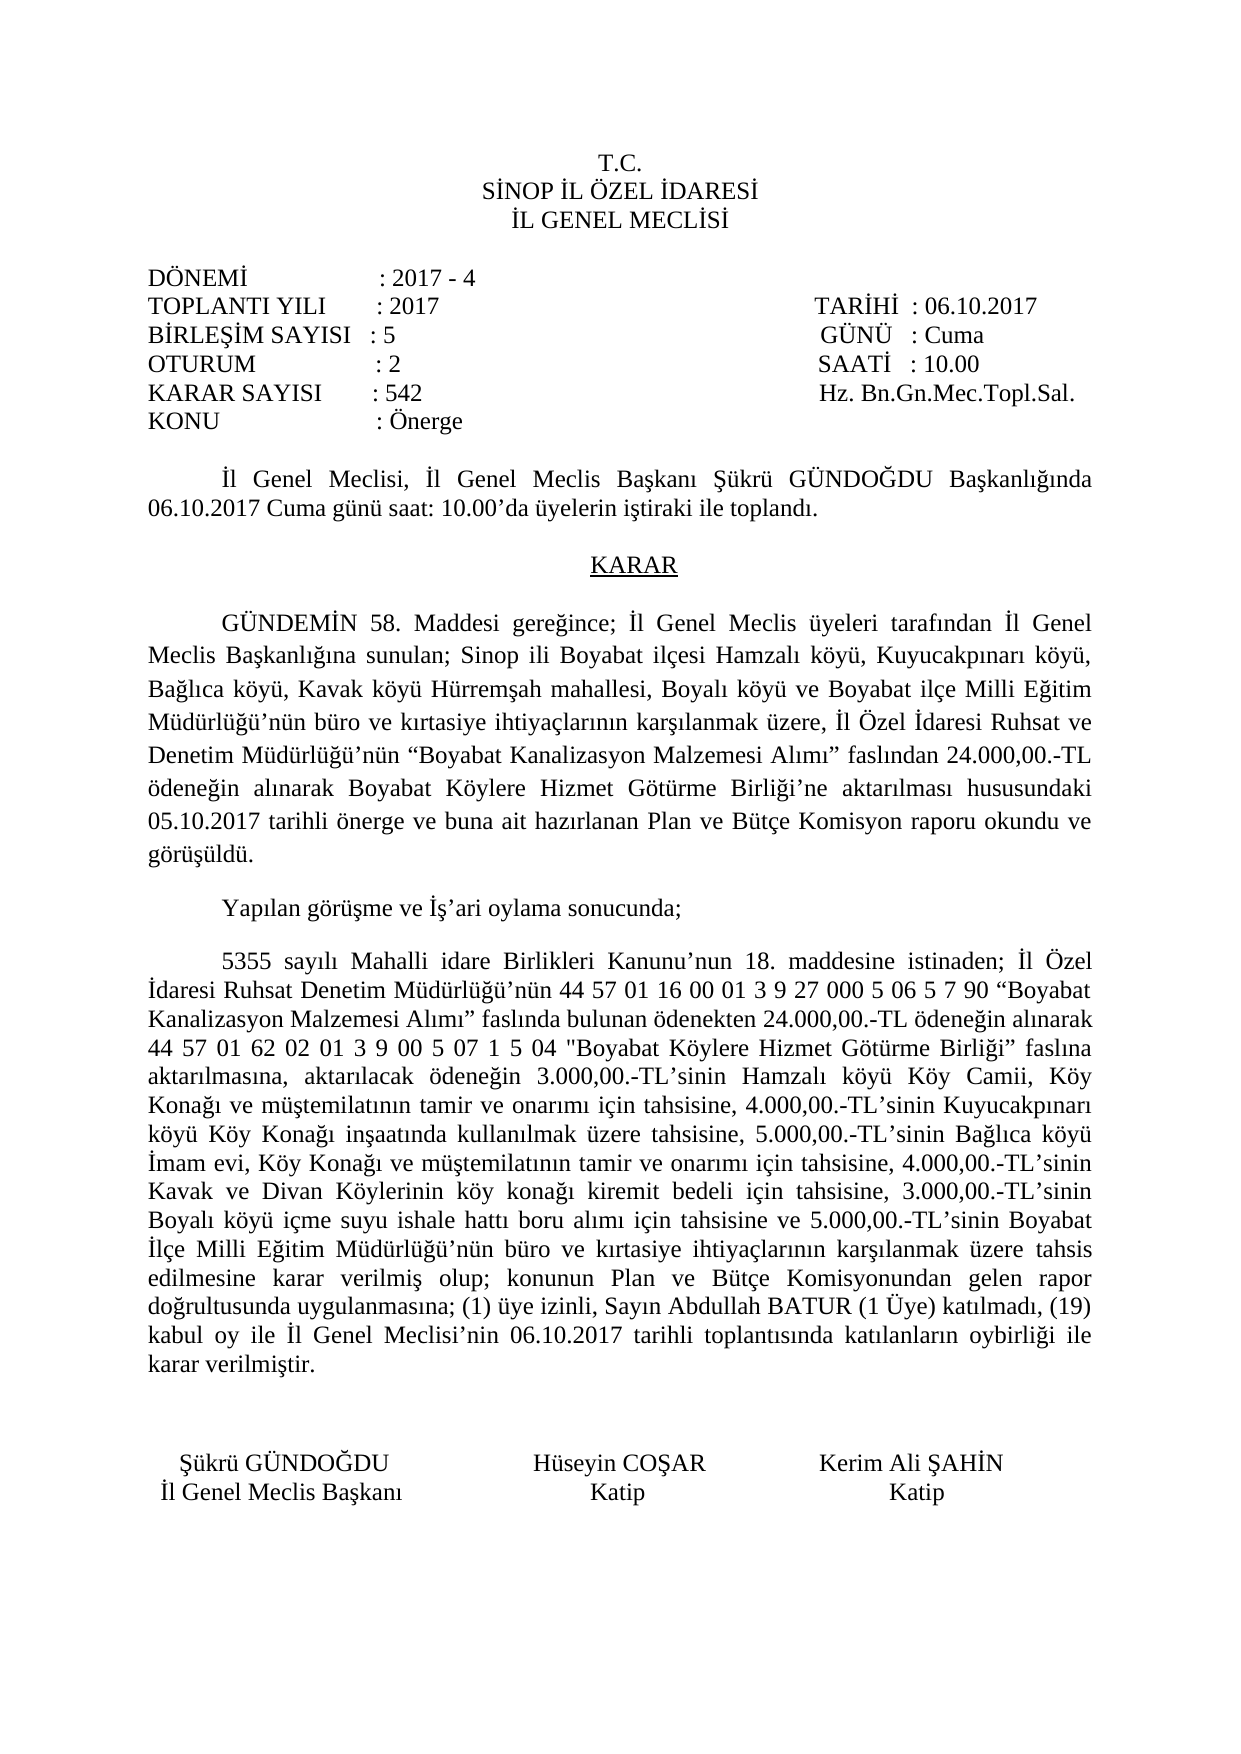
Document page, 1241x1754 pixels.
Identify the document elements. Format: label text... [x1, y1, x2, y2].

text KARAR [516, 550, 1093, 579]
text KONU : Önerge [148, 406, 1093, 435]
text Şükrü GÜNDOĞDU Hüseyin COŞAR Kerim Ali ŞAHİN [148, 1448, 1093, 1477]
text İl Genel Meclisi, İl Genel Meclis Başkanı Şükrü GÜNDOĞDU Başkanlığında 06.10.2017 Cuma günü saat: 10.00’da üyelerin iştiraki ile toplandı. [148, 464, 1093, 521]
text TOPLANTI YILI : 2017 TARİHİ : 06.10.2017 [148, 291, 1093, 320]
text KARAR SAYISI : 542 Hz. Bn.Gn.Mec.Topl.Sal. [148, 378, 1093, 406]
text T.C. [148, 148, 1093, 176]
text OTURUM : 2 SAATİ : 10.00 [148, 349, 1093, 378]
text SİNOP İL ÖZEL İDARESİ [148, 176, 1093, 205]
text GÜNDEMİN 58. Maddesi gereğince; İl Genel Meclis üyeleri tarafından İl Genel Meclis Başkanlığına sunulan; Sinop ili Boyabat ilçesi Hamzalı köyü, Kuyucakpınarı köyü, Bağlıca köyü, Kavak köyü Hürremşah mahallesi, Boyalı köyü ve Boyabat ilçe Milli Eğitim Müdürlüğü’nün büro ve kırtasiye ihtiyaçlarının karşılanmak üzere, İl Özel İdaresi Ruhsat ve Denetim Müdürlüğü’nün “Boyabat Kanalizasyon Malzemesi Alımı” faslından 24.000,00.-TL ödeneğin alınarak Boyabat Köylere Hizmet Götürme Birliği’ne aktarılması hususundaki 05.10.2017 tarihli önerge ve buna ait hazırlanan Plan ve Bütçe Komisyon raporu okundu ve görüşüldü. [148, 608, 1093, 867]
text 5355 sayılı Mahalli idare Birlikleri Kanunu’nun 18. maddesine istinaden; İl Özel İdaresi Ruhsat Denetim Müdürlüğü’nün 44 57 01 16 00 01 3 9 27 000 5 06 5 7 90 “Boyabat Kanalizasyon Malzemesi Alımı” faslında bulunan ödenekten 24.000,00.-TL ödeneğin alınarak 44 57 01 62 02 01 3 9 00 5 07 1 5 04 "Boyabat Köylere Hizmet Götürme Birliği” faslına aktarılmasına, aktarılacak ödeneğin 3.000,00.-TL’sinin Hamzalı köyü Köy Camii, Köy Konağı ve müştemilatının tamir ve onarımı için tahsisine, 4.000,00.-TL’sinin Kuyucakpınarı köyü Köy Konağı inşaatında kullanılmak üzere tahsisine, 5.000,00.-TL’sinin Bağlıca köyü İmam evi, Köy Konağı ve müştemilatının tamir ve onarımı için tahsisine, 4.000,00.-TL’sinin Kavak ve Divan Köylerinin köy konağı kiremit bedeli için tahsisine, 3.000,00.-TL’sinin Boyalı köyü içme suyu ishale hattı boru alımı için tahsisine ve 5.000,00.-TL’sinin Boyabat İlçe Milli Eğitim Müdürlüğü’nün büro ve kırtasiye ihtiyaçlarının karşılanmak üzere tahsis edilmesine karar verilmiş olup; konunun Plan ve Bütçe Komisyonundan gelen rapor doğrultusunda uygulanmasına; (1) üye izinli, Sayın Abdullah BATUR (1 Üye) katılmadı, (19) kabul oy ile İl Genel Meclisi’nin 06.10.2017 tarihli toplantısında katılanların oybirliği ile karar verilmiştir. [148, 946, 1093, 1378]
text BİRLEŞİM SAYISI : 5 GÜNÜ : Cuma [148, 320, 1093, 349]
text İl Genel Meclis Başkanı Katip Katip [148, 1477, 1093, 1506]
text Yapılan görüşme ve İş’ari oylama sonucunda; [148, 893, 1093, 921]
text İL GENEL MECLİSİ [148, 205, 1093, 234]
text DÖNEMİ : 2017 - 4 [148, 263, 1093, 291]
